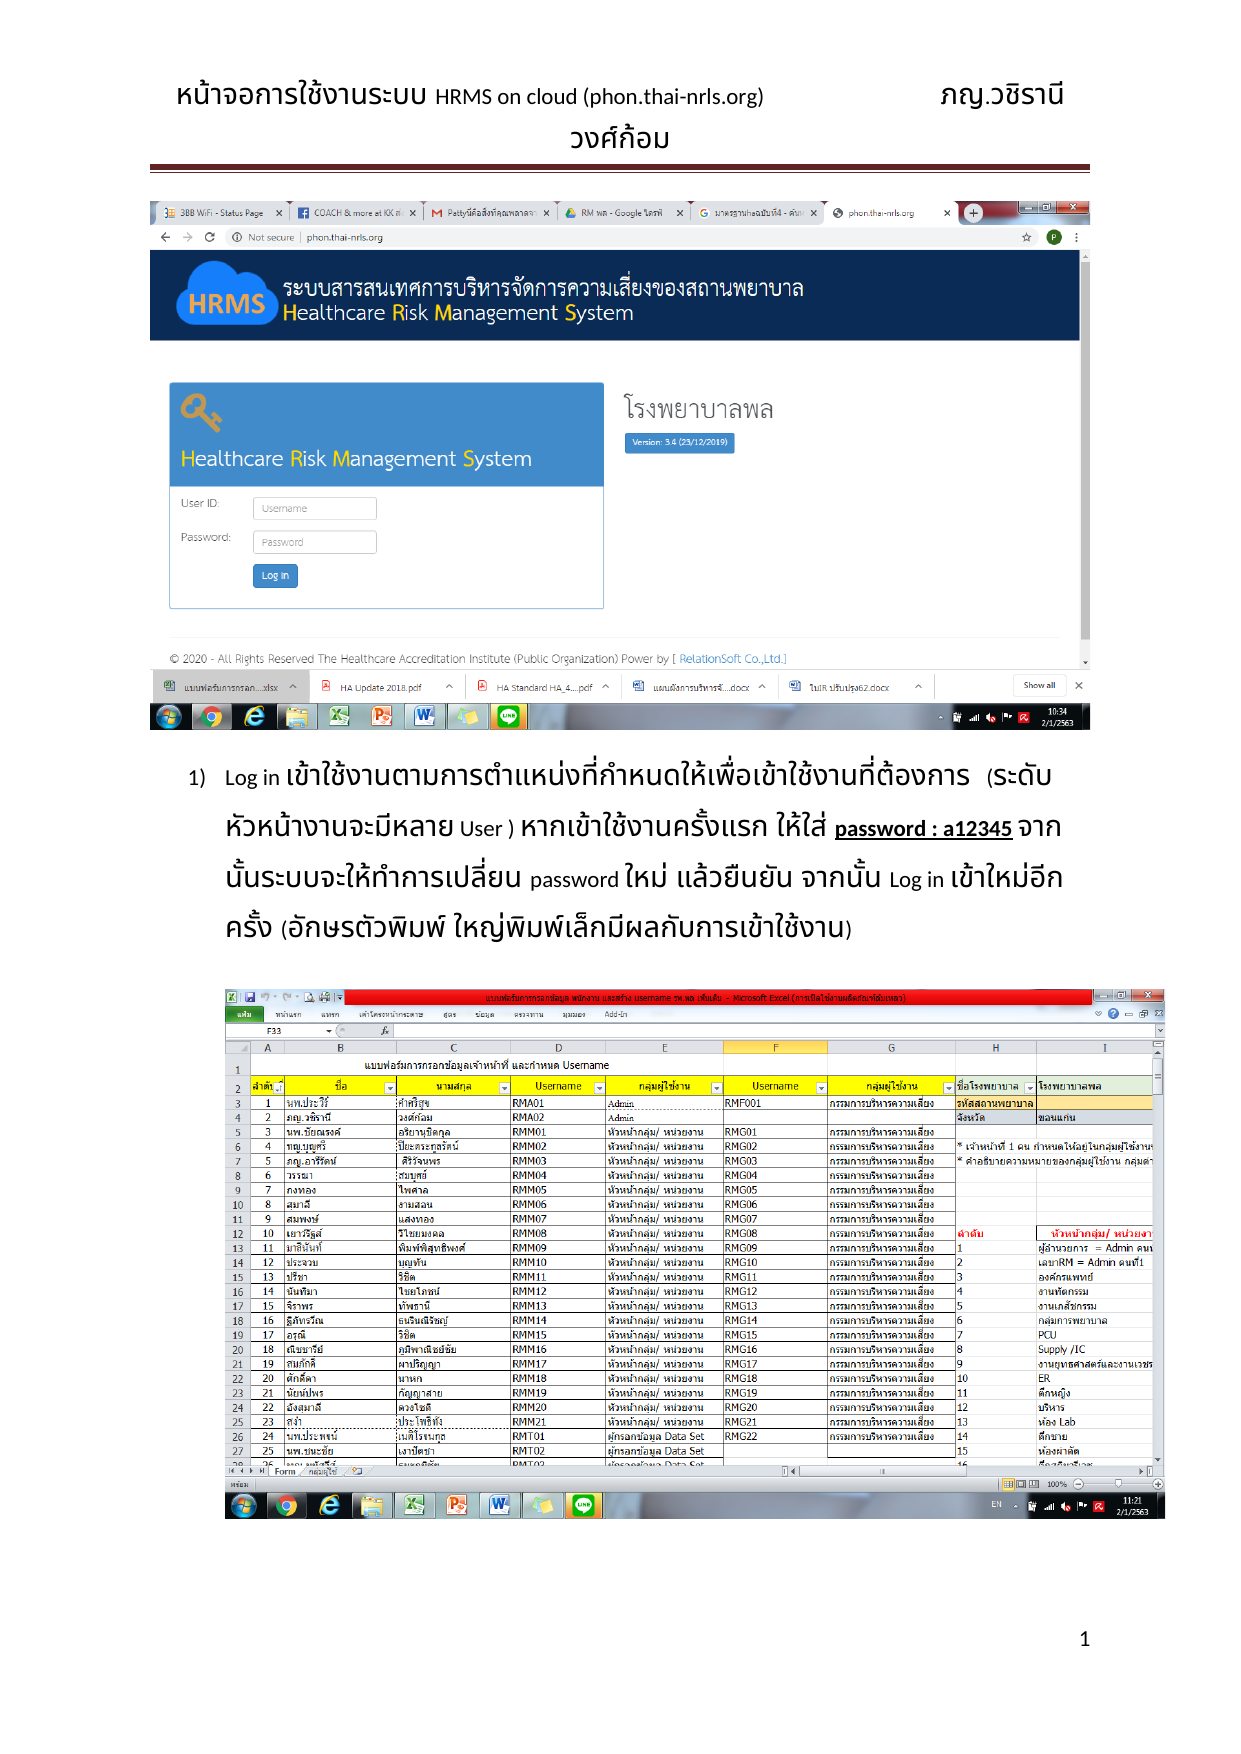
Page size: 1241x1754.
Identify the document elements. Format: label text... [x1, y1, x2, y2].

picture [225, 989, 1166, 1519]
picture [150, 201, 1091, 730]
list Log in เข้าใช้งานตามการตำแหน่งที่กำหนดให้เพื่อเข้าใช้งานที่ต้องการ (ระดับหัวหน้างานจะมีหลายUser ) หากเข้าใช้งานครั้งแรก ให้ใส่ password : a12345 จากนั้นระบบจะให้ทำการเปลี่ยน password ใหม่ แล้วยืนยัน จากนั้น Log in เข้าใหม่อีกครั้ง (อักษรตัวพิมพ์ ใหญ่พิมพ์เล็กมีผลกับการเข้าใช้งาน) [187, 755, 1090, 951]
